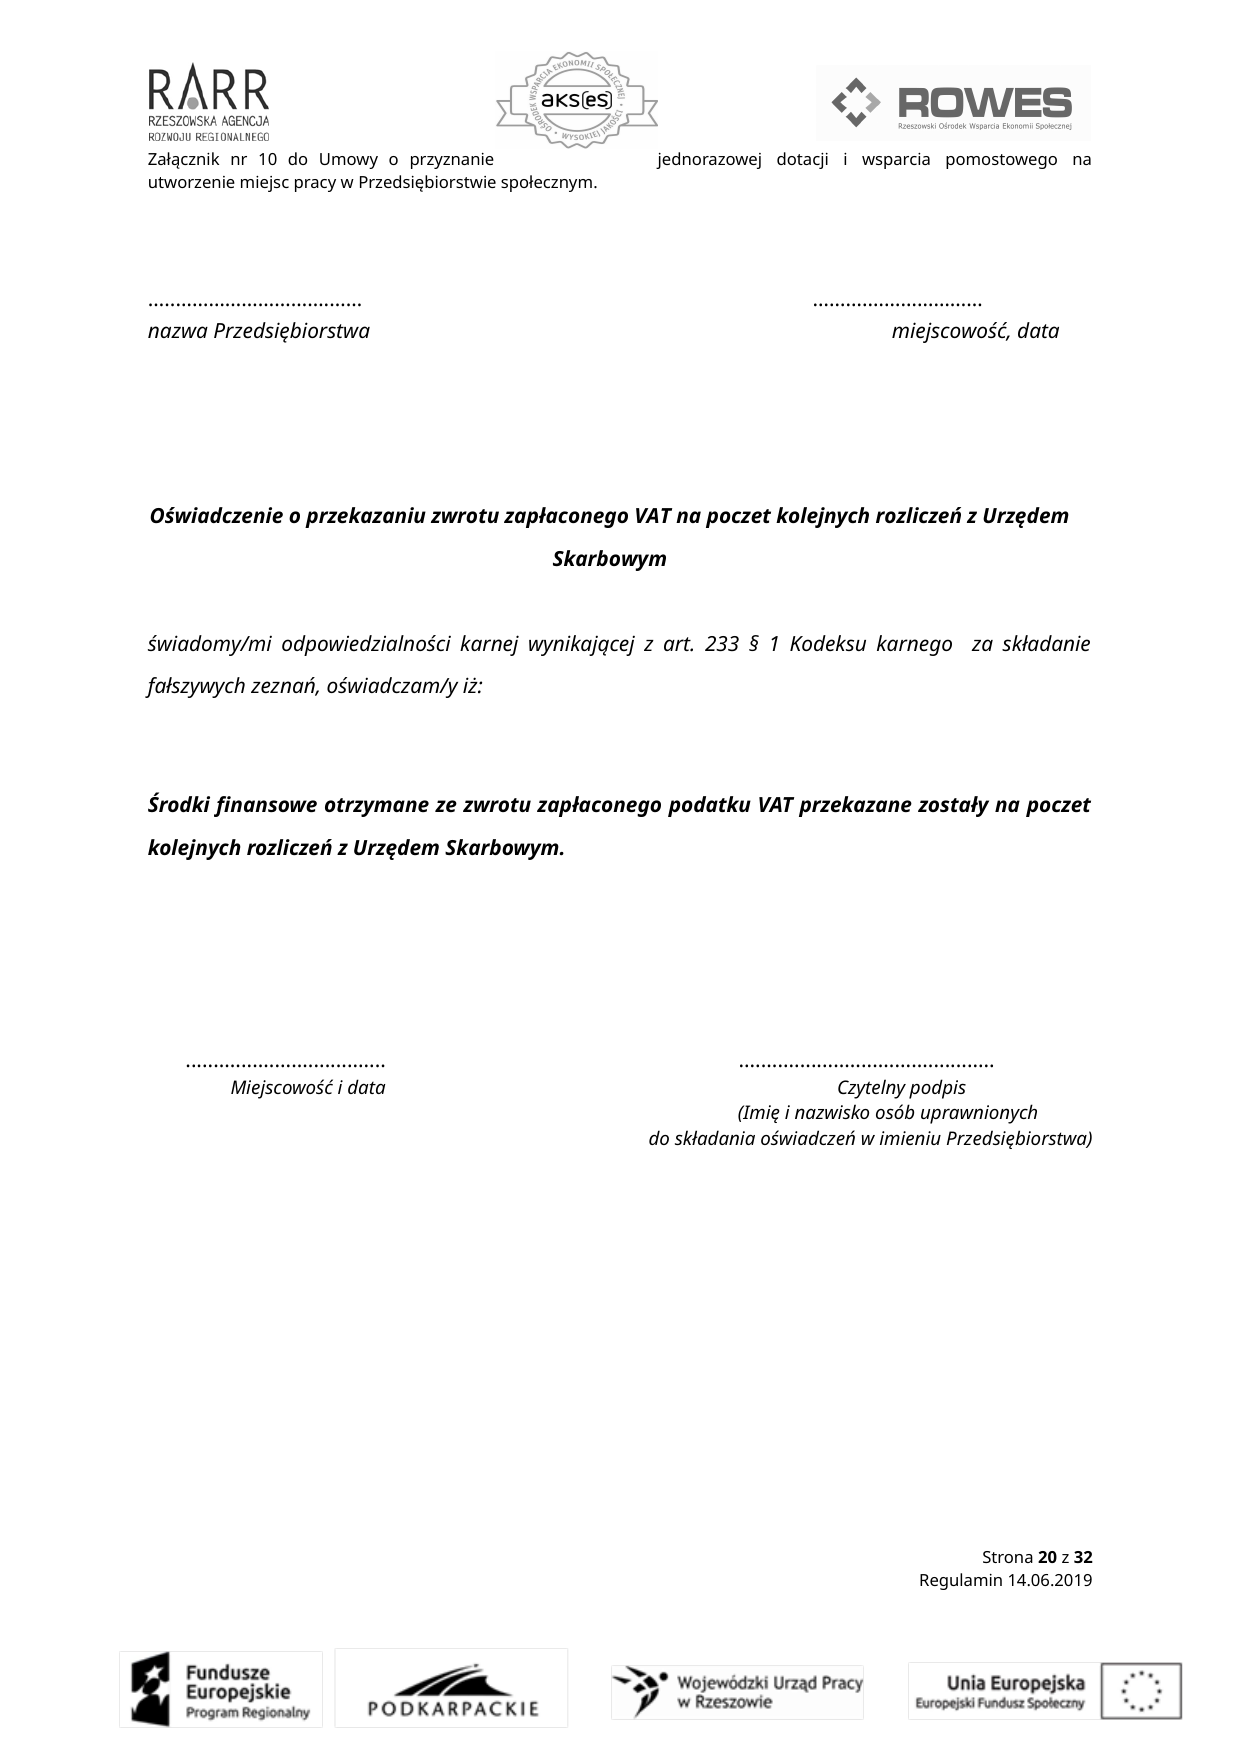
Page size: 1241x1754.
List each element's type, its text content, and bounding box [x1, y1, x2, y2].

picture [816, 65, 1091, 141]
text (Imię i nazwisko osób uprawnionych [664, 1099, 1092, 1125]
title …..……………………….…… ……….………………… [148, 284, 1092, 312]
title Oświadczenie o przekazaniu zwrotu zapłaconego VAT na poczet kolejnych rozliczeń z Urzędem Skarbowym [148, 501, 1072, 572]
text Załącznik nr 10 do Umowy o przyznanie jednorazowej dotacji i wsparcia pomostowego na utworzenie miejsc pracy w Przedsiębiorstwie społecznym. [148, 148, 1092, 193]
title nazwa Przedsiębiorstwa miejscowość, data [148, 317, 1092, 373]
text do składania oświadczeń w imieniu Przedsiębiorstwa) [148, 1125, 1092, 1151]
picture [495, 51, 658, 148]
picture [149, 62, 269, 141]
picture [118, 1647, 1184, 1731]
text .................................... .............................................. [185, 1046, 1092, 1074]
text świadomy/mi odpowiedzialności karnej wynikającej z art. 233 § 1 Kodeksu karnego za składanie fałszywych zeznań, oświadczam/y iż: [148, 629, 1092, 700]
text Miejscowość i data Czytelny podpis [230, 1074, 1092, 1099]
text Środki finansowe otrzymane ze zwrotu zapłaconego podatku VAT przekazane zostały na poczet kolejnych rozliczeń z Urzędem Skarbowym. [148, 790, 1092, 861]
